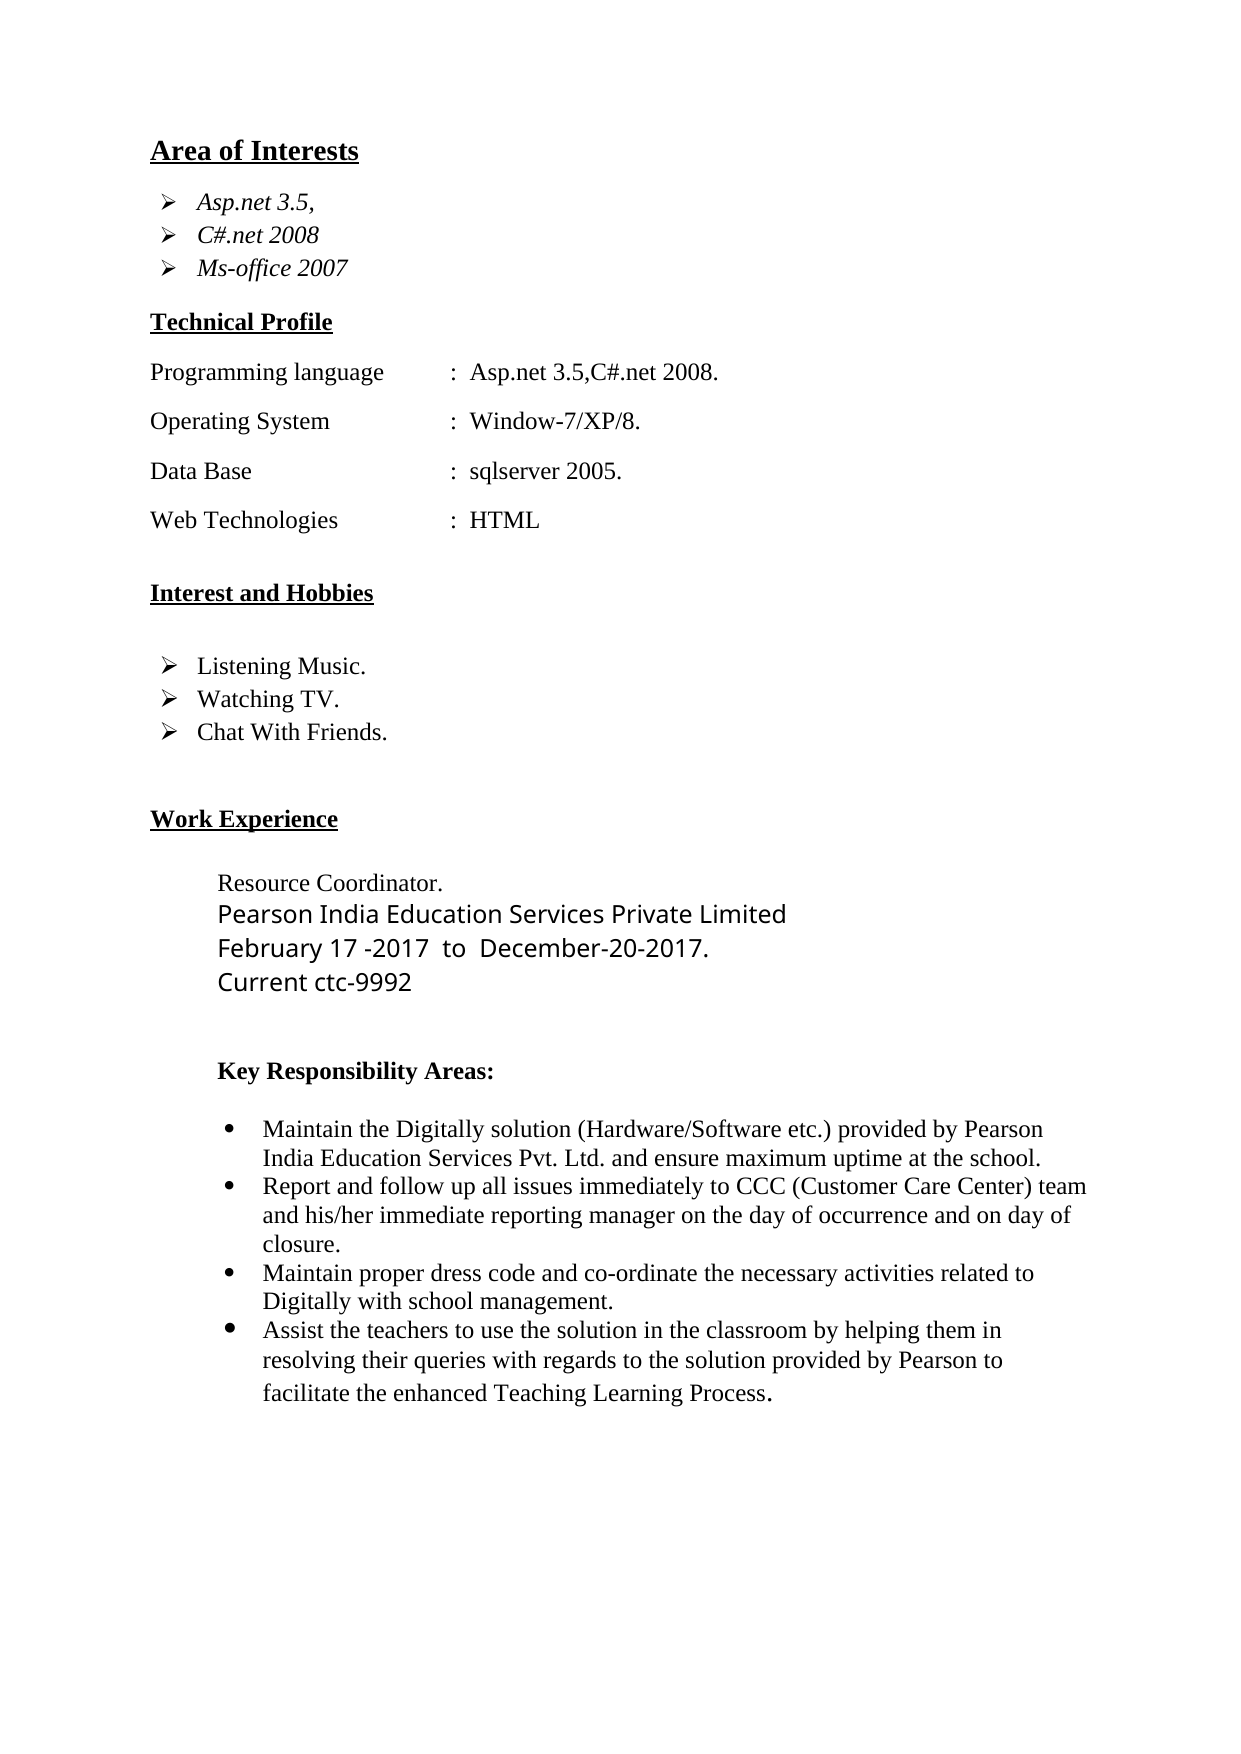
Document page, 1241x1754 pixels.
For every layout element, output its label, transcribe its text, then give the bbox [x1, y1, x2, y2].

list Current ctc-9992 [217, 965, 1090, 999]
text Web Technologies : HTML [150, 506, 1090, 534]
list Maintain proper dress code and co-ordinate the necessary activities related to Digitally with school management. [225, 1258, 1090, 1315]
list Key Responsibility Areas: [217, 1056, 1090, 1085]
text Interest and Hobbies [150, 578, 1090, 607]
text Programming language : Asp.net 3.5,C#.net 2008. [150, 357, 1090, 386]
text Technical Profile [150, 307, 1090, 336]
list February 17 -2017 to December-20-2017. [217, 931, 1090, 965]
text Area of Interests [150, 133, 1090, 166]
list Resource Coordinator. [217, 868, 1090, 897]
list Watching TV. [159, 684, 1090, 713]
list Chat With Friends. [159, 717, 1090, 746]
list C#.net 2008 [159, 220, 1090, 249]
list Pearson India Education Services Private Limited [217, 897, 1090, 931]
list Maintain the Digitally solution (Hardware/Software etc.) provided by Pearson India Education Services Pvt. Ltd. and ensure maximum uptime at the school. [225, 1114, 1090, 1171]
text Operating System : Window-7/XP/8. [150, 406, 1090, 435]
list Asp.net 3.5, [159, 187, 1090, 216]
list Listening Music. [159, 651, 1090, 680]
text Work Experience [150, 804, 1090, 833]
list Assist the teachers to use the solution in the classroom by helping them in resolving their queries with regards to the solution provided by Pearson to facilitate the enhanced Teaching Learning Process. [225, 1315, 1090, 1407]
list Report and follow up all issues immediately to CCC (Customer Care Center) team and his/her immediate reporting manager on the day of occurrence and on day of closure. [225, 1171, 1090, 1258]
text Data Base : sqlserver 2005. [150, 456, 1090, 485]
list Ms-office 2007 [159, 253, 1090, 282]
